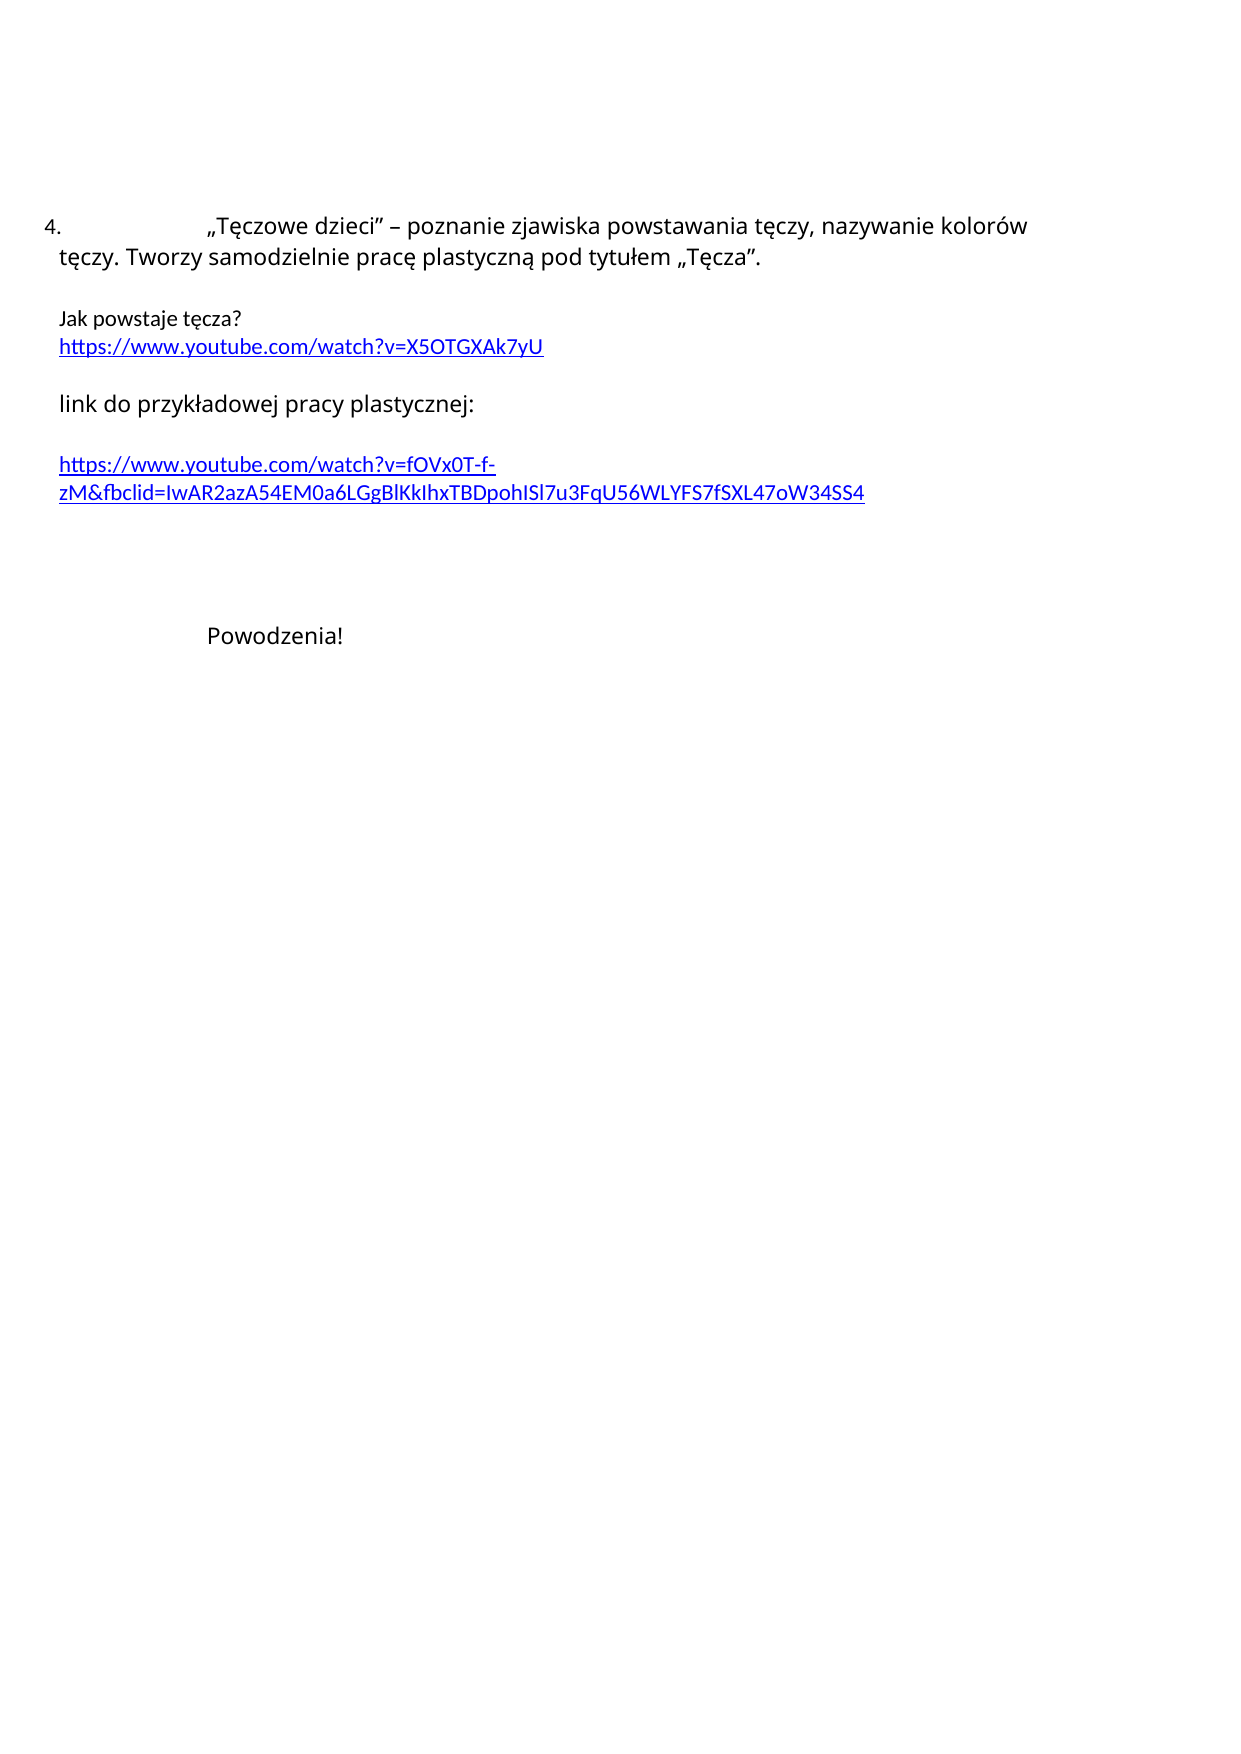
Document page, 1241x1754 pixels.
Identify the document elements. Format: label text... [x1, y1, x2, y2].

list https://www.youtube.com/watch?v=X5OTGXAk7yU [59, 332, 1093, 360]
list Jak powstaje tęcza? [59, 304, 1093, 332]
list link do przykładowej pracy plastycznej: [59, 388, 1093, 419]
text Powodzenia! [207, 620, 1093, 651]
list „Tęczowe dzieci” – poznanie zjawiska powstawania tęczy, nazywanie kolorów tęczy. Tworzy samodzielnie pracę plastyczną pod tytułem „Tęcza”. [44, 210, 1093, 273]
list https://www.youtube.com/watch?v=fOVx0T-f-zM&fbclid=IwAR2azA54EM0a6LGgBlKkIhxTBDpohISl7u3FqU56WLYFS7fSXL47oW34SS4 [59, 450, 1093, 506]
